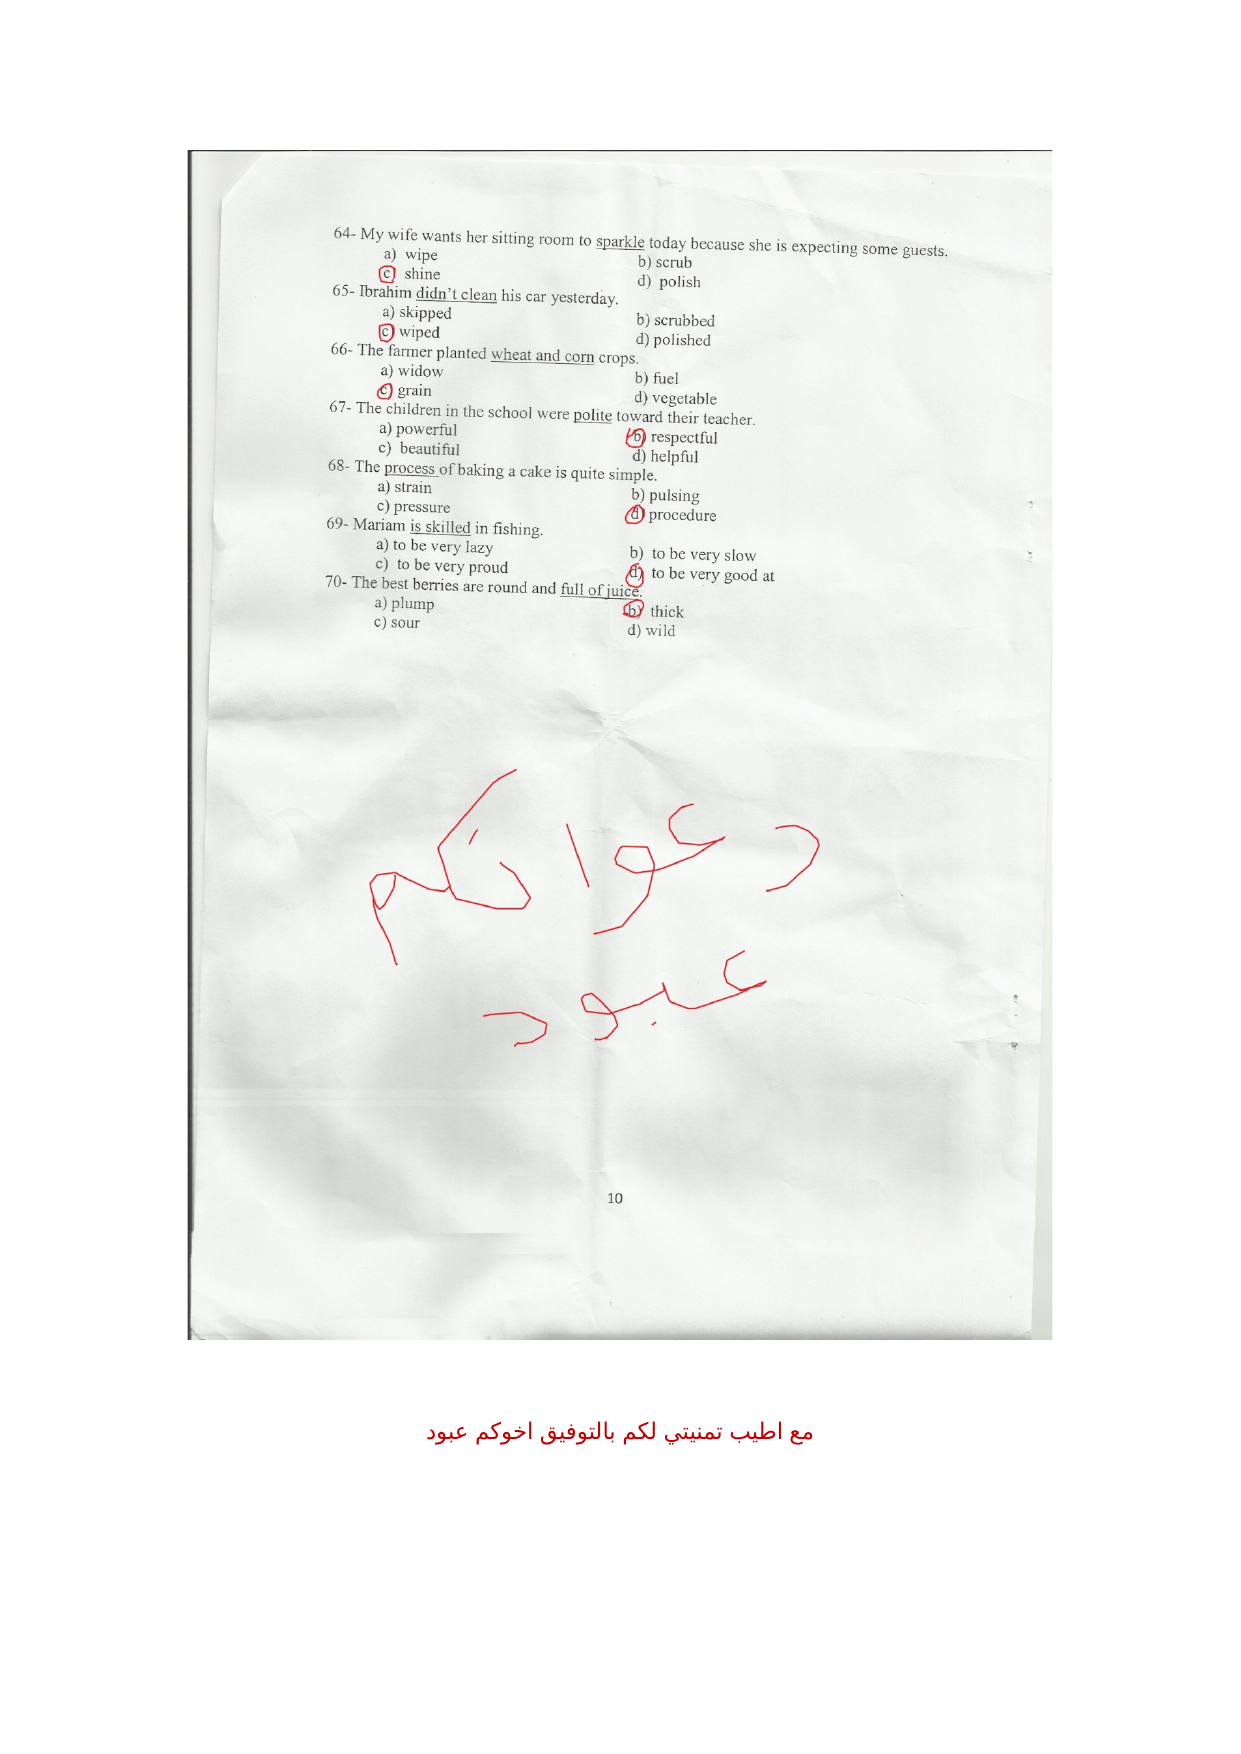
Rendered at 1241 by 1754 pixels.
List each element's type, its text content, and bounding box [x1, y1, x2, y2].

picture [187, 150, 1053, 1340]
text مع اطيب تمنيتي لكم بالتوفيق اخوكم عبود [187, 1418, 1053, 1444]
